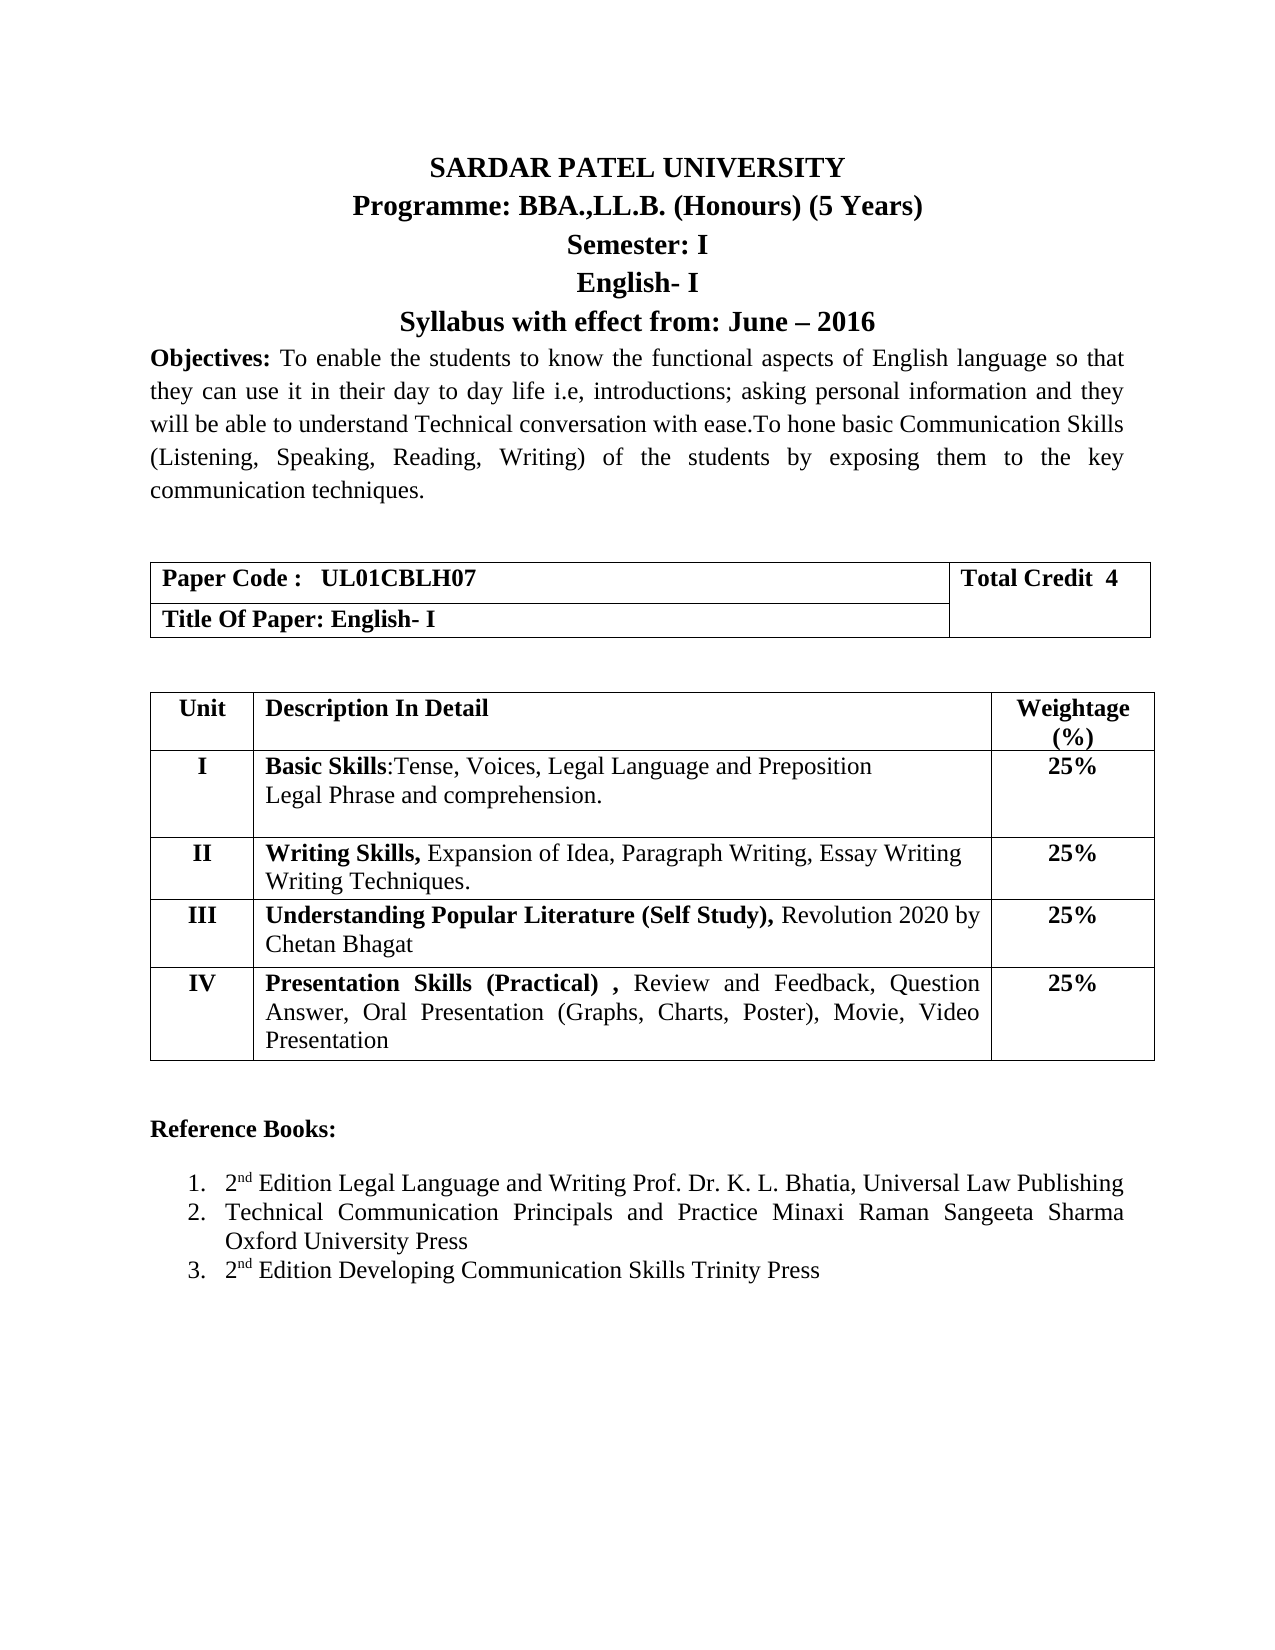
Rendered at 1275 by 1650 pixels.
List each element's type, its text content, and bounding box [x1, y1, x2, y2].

table_cell 25% [992, 968, 1154, 1060]
table_cell Presentation Skills (Practical) , Review and Feedback, Question Answer, Oral Presentation (Graphs, Charts, Poster), Movie, Video Presentation [254, 968, 991, 1060]
table_cell Writing Skills, Expansion of Idea, Paragraph Writing, Essay Writing Writing Techniques. [254, 838, 991, 899]
text Reference Books: [150, 1114, 1125, 1143]
table_cell 25% [992, 900, 1154, 967]
text Objectives: To enable the students to know the functional aspects of English language so that they can use it in their day to day life i.e, introductions; asking personal information and they will be able to understand Technical conversation with ease.To hone basic Communication Skills (Listening, Speaking, Reading, Writing) of the students by exposing them to the key communication techniques. [150, 343, 1125, 503]
text SARDAR PATEL UNIVERSITY [150, 150, 1125, 183]
table_cell 25% [992, 751, 1154, 837]
table_cell II [151, 838, 253, 899]
text Programme: BBA.,LL.B. (Honours) (5 Years) [150, 188, 1125, 222]
table_cell III [151, 900, 253, 967]
list Technical Communication Principals and Practice Minaxi Raman Sangeeta Sharma Oxford University Press [187, 1197, 1125, 1255]
text Semester: I [150, 227, 1125, 261]
text English- I [150, 266, 1125, 299]
list 2nd Edition Developing Communication Skills Trinity Press [187, 1255, 1125, 1283]
table_cell I [151, 751, 253, 837]
text Syllabus with effect from: June – 2016 [150, 304, 1125, 338]
table_cell 25% [992, 838, 1154, 899]
table_cell Title Of Paper: English- I [151, 604, 949, 637]
table_header Total Credit 4 [950, 563, 1150, 637]
table_cell Basic Skills:Tense, Voices, Legal Language and Preposition Legal Phrase and comprehension. [254, 751, 991, 837]
table_header Weightage (%) [992, 693, 1154, 750]
list 2nd Edition Legal Language and Writing Prof. Dr. K. L. Bhatia, Universal Law Publishing [187, 1168, 1125, 1197]
table_cell Understanding Popular Literature (Self Study), Revolution 2020 by Chetan Bhagat [254, 900, 991, 967]
table_header Unit [151, 693, 253, 750]
table_cell IV [151, 968, 253, 1060]
table_header Paper Code : UL01CBLH07 [151, 563, 949, 603]
table_header Description In Detail [254, 693, 991, 750]
